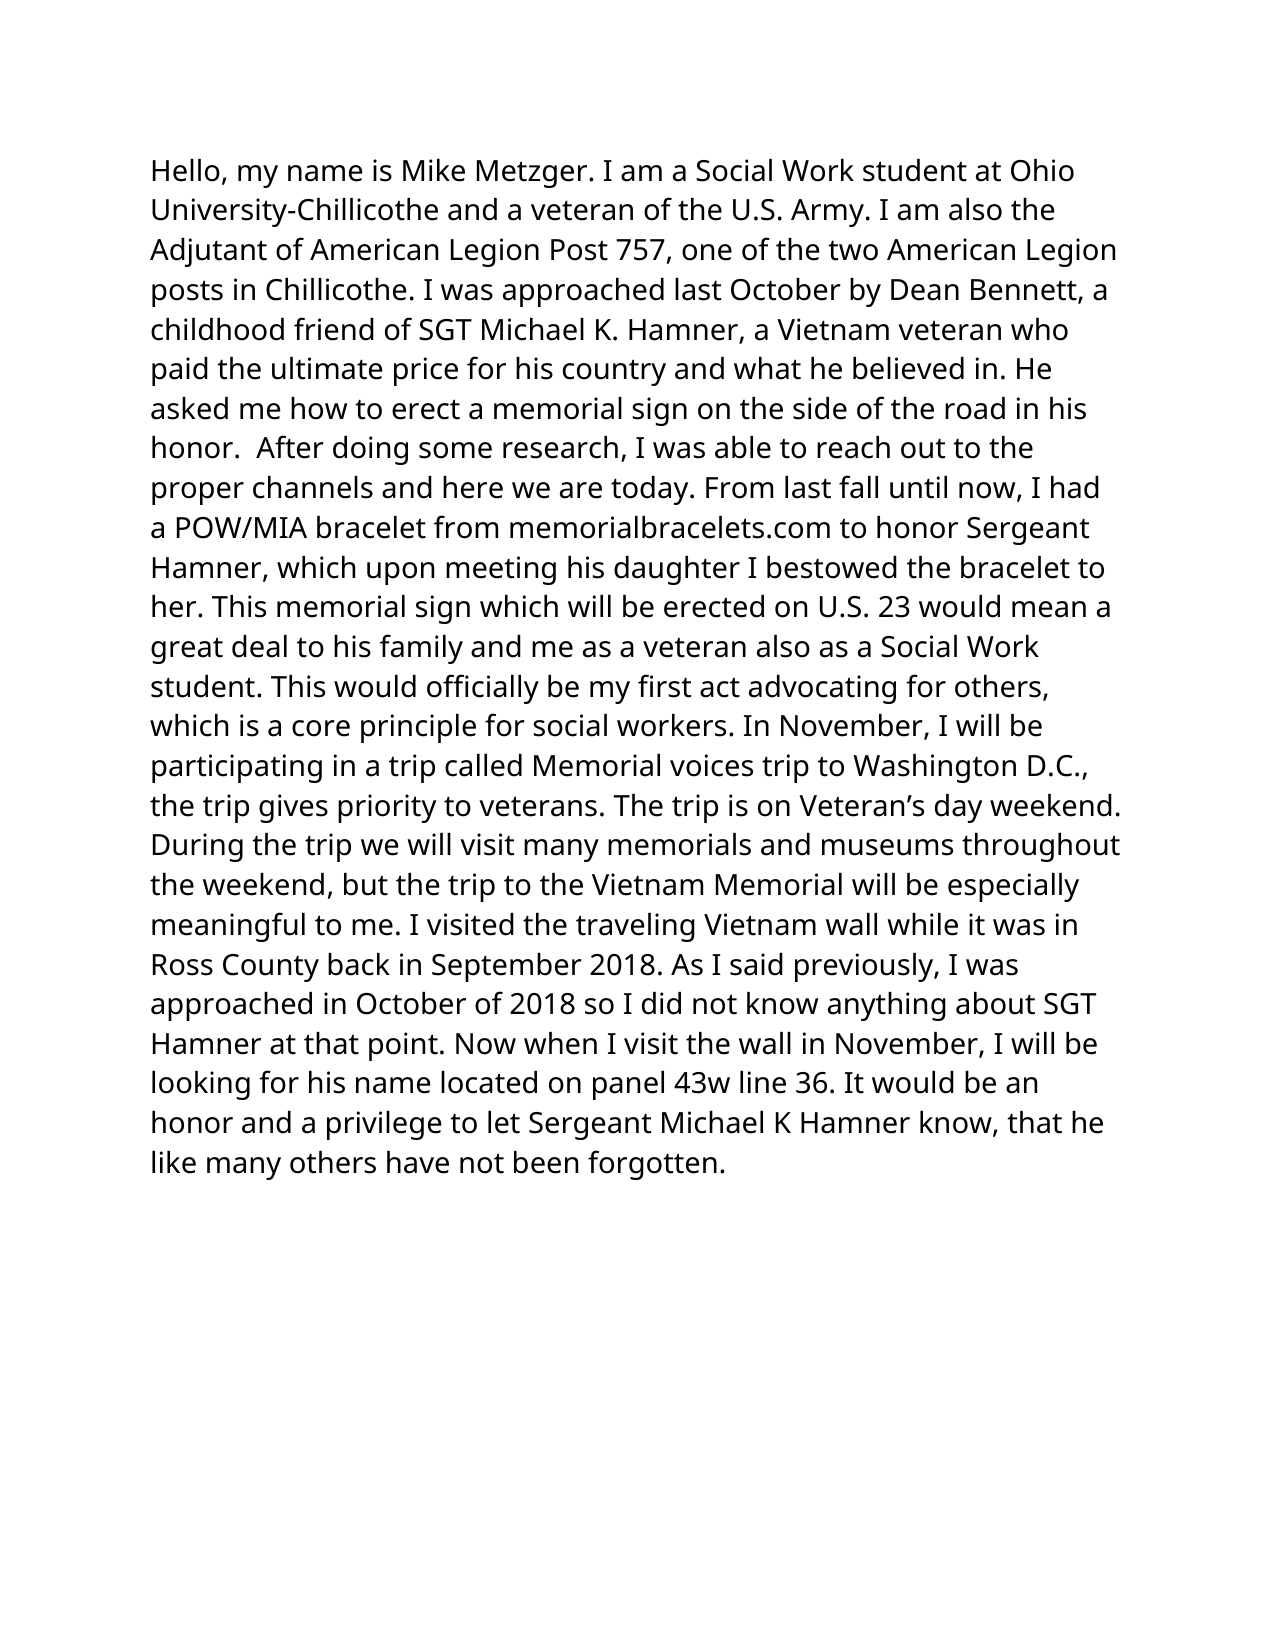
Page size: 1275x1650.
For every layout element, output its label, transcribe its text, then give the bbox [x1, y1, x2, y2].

text Hello, my name is Mike Metzger. I am a Social Work student at Ohio University-Chillicothe and a veteran of the U.S. Army. I am also the Adjutant of American Legion Post 757, one of the two American Legion posts in Chillicothe. I was approached last October by Dean Bennett, a childhood friend of SGT Michael K. Hamner, a Vietnam veteran who paid the ultimate price for his country and what he believed in. He asked me how to erect a memorial sign on the side of the road in his honor. After doing some research, I was able to reach out to the proper channels and here we are today. From last fall until now, I had a POW/MIA bracelet from memorialbracelets.com to honor Sergeant Hamner, which upon meeting his daughter I bestowed the bracelet to her. This memorial sign which will be erected on U.S. 23 would mean a great deal to his family and me as a veteran also as a Social Work student. This would officially be my first act advocating for others, which is a core principle for social workers. In November, I will be participating in a trip called Memorial voices trip to Washington D.C., the trip gives priority to veterans. The trip is on Veteran’s day weekend. During the trip we will visit many memorials and museums throughout the weekend, but the trip to the Vietnam Memorial will be especially meaningful to me. I visited the traveling Vietnam wall while it was in Ross County back in September 2018. As I said previously, I was approached in October of 2018 so I did not know anything about SGT Hamner at that point. Now when I visit the wall in November, I will be looking for his name located on panel 43w line 36. It would be an honor and a privilege to let Sergeant Michael K Hamner know, that he like many others have not been forgotten. [150, 150, 1125, 1182]
